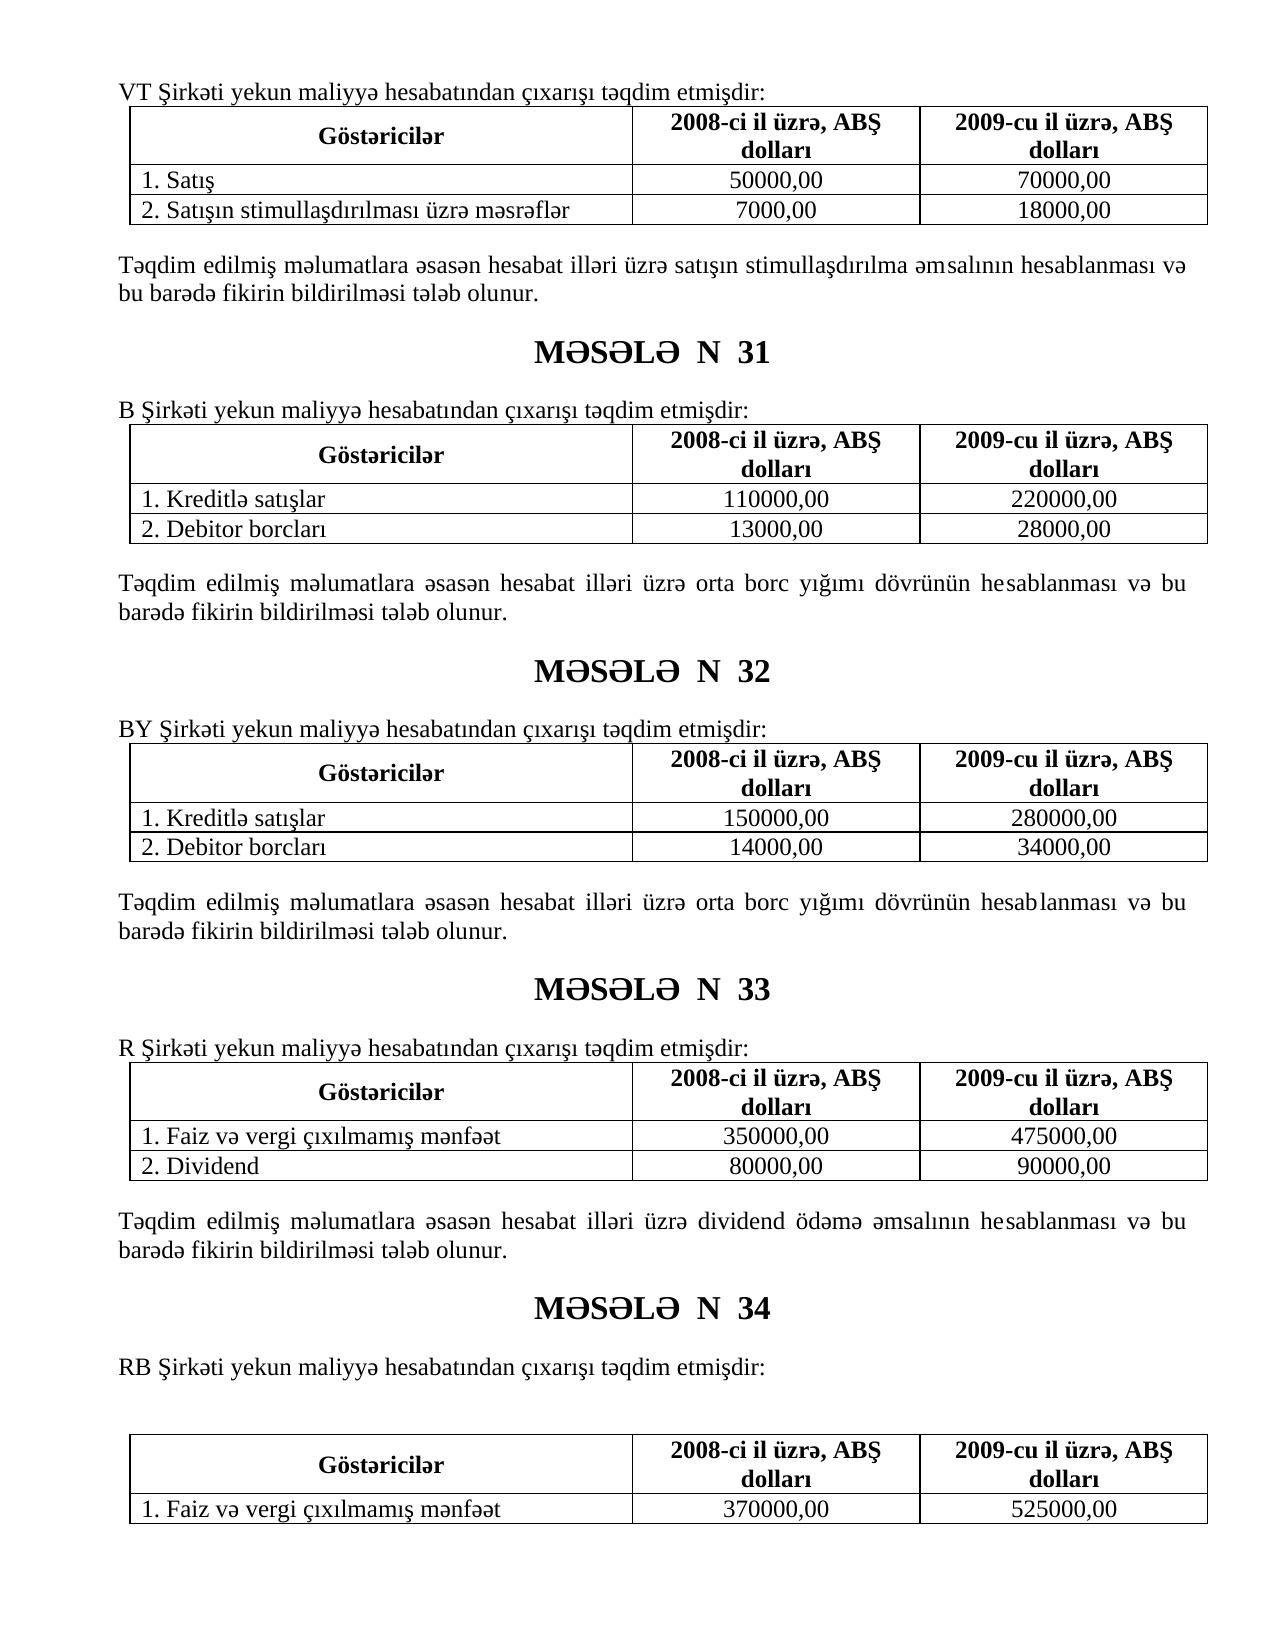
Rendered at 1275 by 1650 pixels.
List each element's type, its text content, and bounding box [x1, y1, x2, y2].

table_header Göstəricilər [131, 1435, 632, 1493]
text R Şirkəti yekun maliyyə hesabatından çıxarışı təqdim etmişdir: [118, 1033, 1186, 1062]
table_cell 28000,00 [921, 514, 1207, 542]
text MƏSƏLƏ N 33 [118, 970, 1186, 1008]
table_header 2008-ci il üzrə, ABŞ dolları [633, 744, 919, 802]
table_cell 525000,00 [921, 1494, 1207, 1523]
table_cell 280000,00 [921, 803, 1207, 831]
text MƏSƏLƏ N 32 [118, 651, 1186, 689]
table_header Göstəricilər [131, 1063, 632, 1120]
table_cell 34000,00 [921, 833, 1207, 861]
table_cell 1. Faiz və vergi çıxılmamış mənfəət [131, 1121, 632, 1150]
table_cell 2. Dividend [131, 1151, 632, 1180]
text Təqdim edilmiş məlumatlara əsasən hesabat illəri üzrə dividend ödəmə əmsalının hesablanması və bu barədə fikirin bildirilməsi tələb olunur. [118, 1206, 1186, 1263]
table_cell 1. Faiz və vergi çıxılmamış mənfəət [131, 1494, 632, 1523]
table_cell 1. Kreditlə satışlar [131, 484, 632, 513]
table_cell 14000,00 [633, 833, 919, 861]
table_cell 2. Debitor borcları [131, 833, 632, 861]
table_cell 110000,00 [633, 484, 919, 513]
text MƏSƏLƏ N 34 [118, 1288, 1186, 1327]
table_cell 475000,00 [921, 1121, 1207, 1150]
table_cell 370000,00 [633, 1494, 919, 1523]
table_cell 220000,00 [921, 484, 1207, 513]
table_cell 50000,00 [633, 165, 919, 194]
text MƏSƏLƏ N 31 [118, 332, 1186, 371]
table_cell 7000,00 [633, 195, 919, 224]
text RB Şirkəti yekun maliyyə hesabatından çıxarışı təqdim etmişdir: [118, 1352, 1186, 1381]
table_header 2008-ci il üzrə, ABŞ dolları [633, 1435, 919, 1493]
table_header 2009-cu il üzrə, ABŞ dolları [921, 1063, 1207, 1120]
text Təqdim edilmiş məlumatlara əsasən hesabat illəri üzrə orta borc yığımı dövrünün hesablanması və bu barədə fikirin bildirilməsi tələb olunur. [118, 887, 1186, 945]
table_header 2008-ci il üzrə, ABŞ dolları [633, 1063, 919, 1120]
table_cell 18000,00 [921, 195, 1207, 224]
table_header Göstəricilər [131, 425, 632, 483]
table_header 2009-cu il üzrə, ABŞ dolları [921, 425, 1207, 483]
table_cell 70000,00 [921, 165, 1207, 194]
text Təqdim edilmiş məlumatlara əsasən hesabat illəri üzrə orta borc yığımı dövrünün hesablanması və bu barədə fikirin bildirilməsi tələb olunur. [118, 568, 1186, 626]
table_header 2009-cu il üzrə, ABŞ dolları [921, 107, 1207, 164]
table_cell 80000,00 [633, 1151, 919, 1180]
table_header 2008-ci il üzrə, ABŞ dolları [633, 107, 919, 164]
table_header Göstəricilər [131, 744, 632, 802]
table_cell 1. Satış [131, 165, 632, 194]
text VT Şirkəti yekun maliyyə hesabatından çıxarışı təqdim etmişdir: [118, 77, 1186, 106]
table_cell 2. Debitor borcları [131, 514, 632, 542]
text B Şirkəti yekun maliyyə hesabatından çıxarışı təqdim etmişdir: [118, 396, 1186, 424]
table_cell 13000,00 [633, 514, 919, 542]
table_cell 90000,00 [921, 1151, 1207, 1180]
table_header 2009-cu il üzrə, ABŞ dolları [921, 1435, 1207, 1493]
text BY Şirkəti yekun maliyyə hesabatından çıxarışı təqdim etmişdir: [118, 714, 1186, 743]
table_header 2008-ci il üzrə, ABŞ dolları [633, 425, 919, 483]
text Təqdim edilmiş məlumatlara əsasən hesabat illəri üzrə satışın stimullaşdırılma əmsalının hesablanması və bu barədə fikirin bildirilməsi tələb olunur. [118, 250, 1186, 307]
table_header Göstəricilər [131, 107, 632, 164]
table_cell 150000,00 [633, 803, 919, 831]
table_cell 1. Kreditlə satışlar [131, 803, 632, 831]
table_cell 350000,00 [633, 1121, 919, 1150]
table_header 2009-cu il üzrə, ABŞ dolları [921, 744, 1207, 802]
table_cell 2. Satışın stimullaşdırılması üzrə məsrəflər [131, 195, 632, 224]
